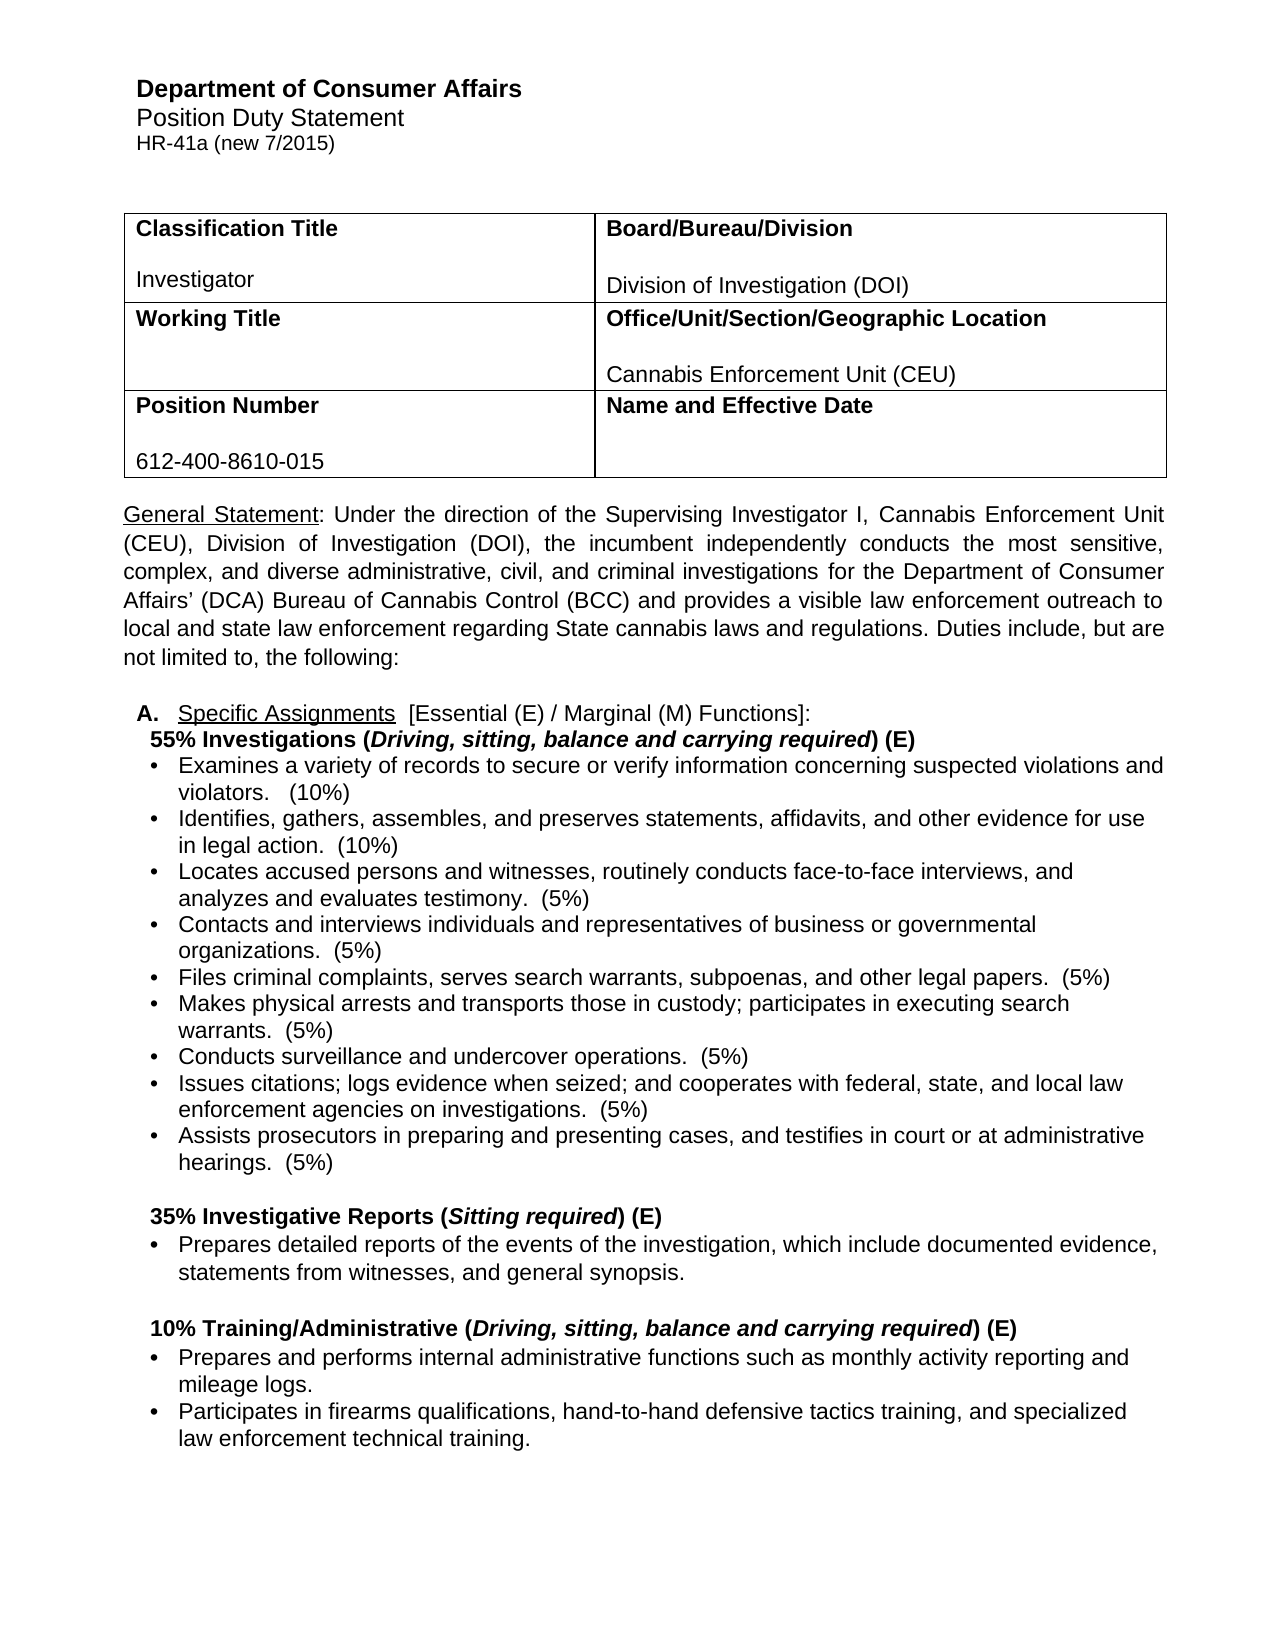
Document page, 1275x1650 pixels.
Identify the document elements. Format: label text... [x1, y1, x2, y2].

text 55% Investigations (Driving, sitting, balance and carrying required) (E) [150, 726, 1164, 752]
text 35% Investigative Reports (Sitting required) (E) [112, 1203, 1162, 1230]
table_cell Position Number 612-400-8610-015 [125, 391, 594, 477]
text General Statement: Under the direction of the Supervising Investigator I, Cannabis Enforcement Unit (CEU), Division of Investigation (DOI), the incumbent independently conducts the most sensitive, complex, and diverse administrative, civil, and criminal investigations for the Department of Consumer Affairs’ (DCA) Bureau of Cannabis Control (BCC) and provides a visible law enforcement outreach to local and state law enforcement regarding State cannabis laws and regulations. Duties include, but are not limited to, the following: [123, 500, 1164, 671]
text • Issues citations; logs evidence when seized; and cooperates with federal, state, and local law enforcement agencies on investigations. (5%) [150, 1069, 1164, 1122]
list Participates in firearms qualifications, hand-to-hand defensive tactics training, and specialized law enforcement technical training. [150, 1398, 1162, 1452]
text • Assists prosecutors in preparing and presenting cases, and testifies in court or at administrative hearings. (5%) [150, 1122, 1164, 1175]
table_header Board/Bureau/Division Division of Investigation (DOI) [596, 214, 1166, 302]
text 10% Training/Administrative (Driving, sitting, balance and carrying required) (E) [150, 1315, 1162, 1342]
table_cell Office/Unit/Section/Geographic Location Cannabis Enforcement Unit (CEU) [596, 303, 1166, 389]
text • Identifies, gathers, assembles, and preserves statements, affidavits, and other evidence for use in legal action. (10%) [150, 805, 1164, 858]
text • Examines a variety of records to secure or verify information concerning suspected violations and violators. (10%) [150, 752, 1164, 805]
table_header Classification Title Investigator [125, 214, 594, 302]
text A. Specific Assignments [Essential (E) / Marginal (M) Functions]: [136, 699, 874, 726]
text • Locates accused persons and witnesses, routinely conducts face-to-face interviews, and analyzes and evaluates testimony. (5%) [150, 858, 1164, 911]
table_cell Name and Effective Date [596, 391, 1166, 477]
table_cell Working Title [125, 303, 594, 389]
text • Conducts surveillance and undercover operations. (5%) [150, 1043, 1164, 1069]
text • Prepares detailed reports of the events of the investigation, which include documented evidence, statements from witnesses, and general synopsis. [150, 1231, 1162, 1285]
text • Makes physical arrests and transports those in custody; participates in executing search warrants. (5%) [150, 990, 1164, 1043]
text • Files criminal complaints, serves search warrants, subpoenas, and other legal papers. (5%) [150, 964, 1164, 990]
text • Contacts and interviews individuals and representatives of business or governmental organizations. (5%) [150, 911, 1164, 964]
list Prepares and performs internal administrative functions such as monthly activity reporting and mileage logs. [150, 1344, 1162, 1398]
